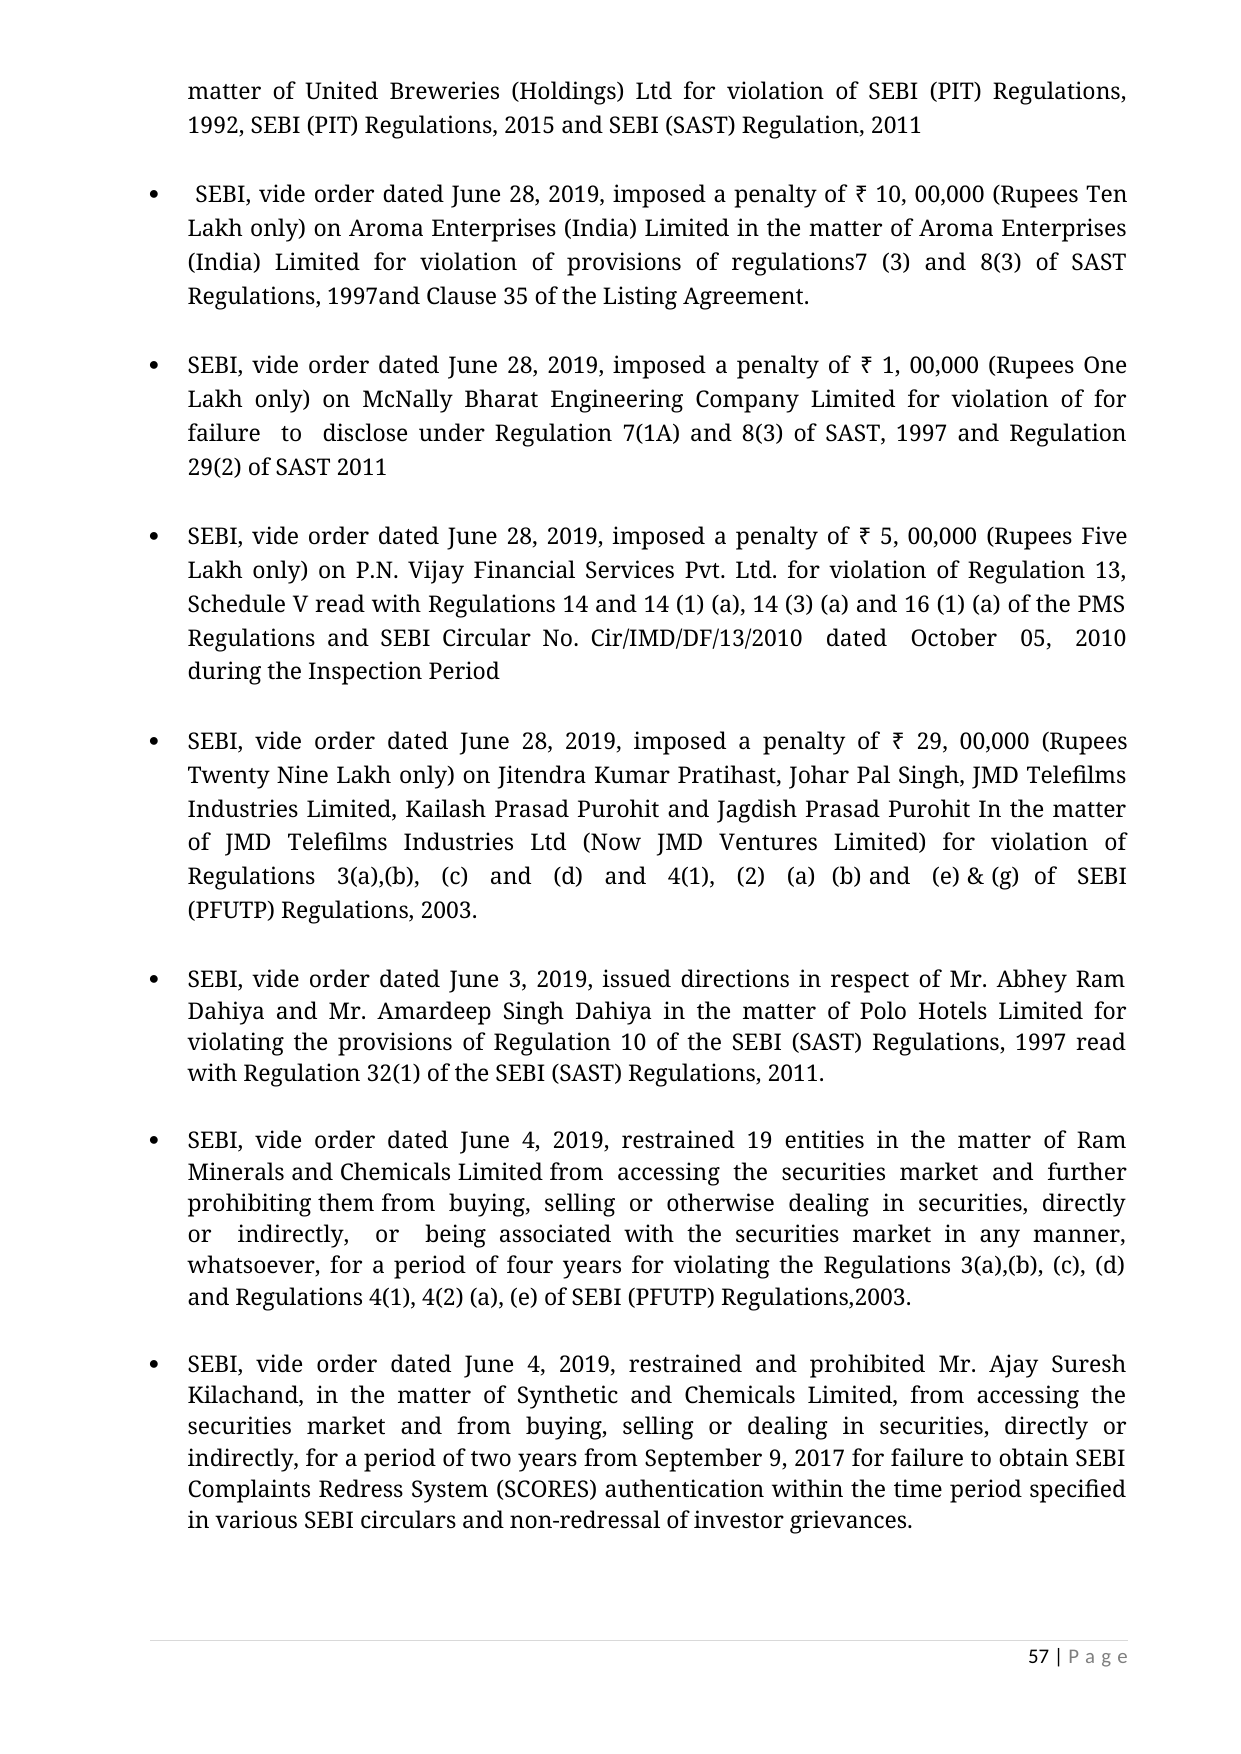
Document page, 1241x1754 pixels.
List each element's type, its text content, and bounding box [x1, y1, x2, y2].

list SEBI, vide order dated June 3, 2019, issued directions in respect of Mr. Abhey Ram Dahiya and Mr. Amardeep Singh Dahiya in the matter of Polo Hotels Limited for violating the provisions of Regulation 10 of the SEBI (SAST) Regulations, 1997 read with Regulation 32(1) of the SEBI (SAST) Regulations, 2011. [150, 963, 1128, 1088]
list SEBI, vide order dated June 28, 2019, imposed a penalty of ₹ 1, 00,000 (Rupees One Lakh only) on McNally Bharat Engineering Company Limited for violation of for failure to disclose under Regulation 7(1A) and 8(3) of SAST, 1997 and Regulation 29(2) of SAST 2011 [150, 349, 1128, 482]
list SEBI, vide order dated June 28, 2019, imposed a penalty of ₹ 10, 00,000 (Rupees Ten Lakh only) on Aroma Enterprises (India) Limited in the matter of Aroma Enterprises (India) Limited for violation of provisions of regulations7 (3) and 8(3) of SAST Regulations, 1997and Clause 35 of the Listing Agreement. [150, 178, 1128, 311]
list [150, 75, 1128, 140]
list SEBI, vide order dated June 28, 2019, imposed a penalty of ₹ 29, 00,000 (Rupees Twenty Nine Lakh only) on Jitendra Kumar Pratihast, Johar Pal Singh, JMD Telefilms Industries Limited, Kailash Prasad Purohit and Jagdish Prasad Purohit In the matter of JMD Telefilms Industries Ltd (Now JMD Ventures Limited) for violation of Regulations 3(a),(b), (c) and (d) and 4(1), (2) (a) (b) and (e) & (g) of SEBI (PFUTP) Regulations, 2003. [150, 725, 1128, 925]
list SEBI, vide order dated June 4, 2019, restrained 19 entities in the matter of Ram Minerals and Chemicals Limited from accessing the securities market and further prohibiting them from buying, selling or otherwise dealing in securities, directly or indirectly, or being associated with the securities market in any manner, whatsoever, for a period of four years for violating the Regulations 3(a),(b), (c), (d) and Regulations 4(1), 4(2) (a), (e) of SEBI (PFUTP) Regulations,2003. [150, 1124, 1128, 1312]
list SEBI, vide order dated June 28, 2019, imposed a penalty of ₹ 5, 00,000 (Rupees Five Lakh only) on P.N. Vijay Financial Services Pvt. Ltd. for violation of Regulation 13, Schedule V read with Regulations 14 and 14 (1) (a), 14 (3) (a) and 16 (1) (a) of the PMS Regulations and SEBI Circular No. Cir/IMD/DF/13/2010 dated October 05, 2010 during the Inspection Period [150, 520, 1128, 687]
list SEBI, vide order dated June 4, 2019, restrained and prohibited Mr. Ajay Suresh Kilachand, in the matter of Synthetic and Chemicals Limited, from accessing the securities market and from buying, selling or dealing in securities, directly or indirectly, for a period of two years from September 9, 2017 for failure to obtain SEBI Complaints Redress System (SCORES) authentication within the time period specified in various SEBI circulars and non-redressal of investor grievances. [150, 1348, 1128, 1535]
